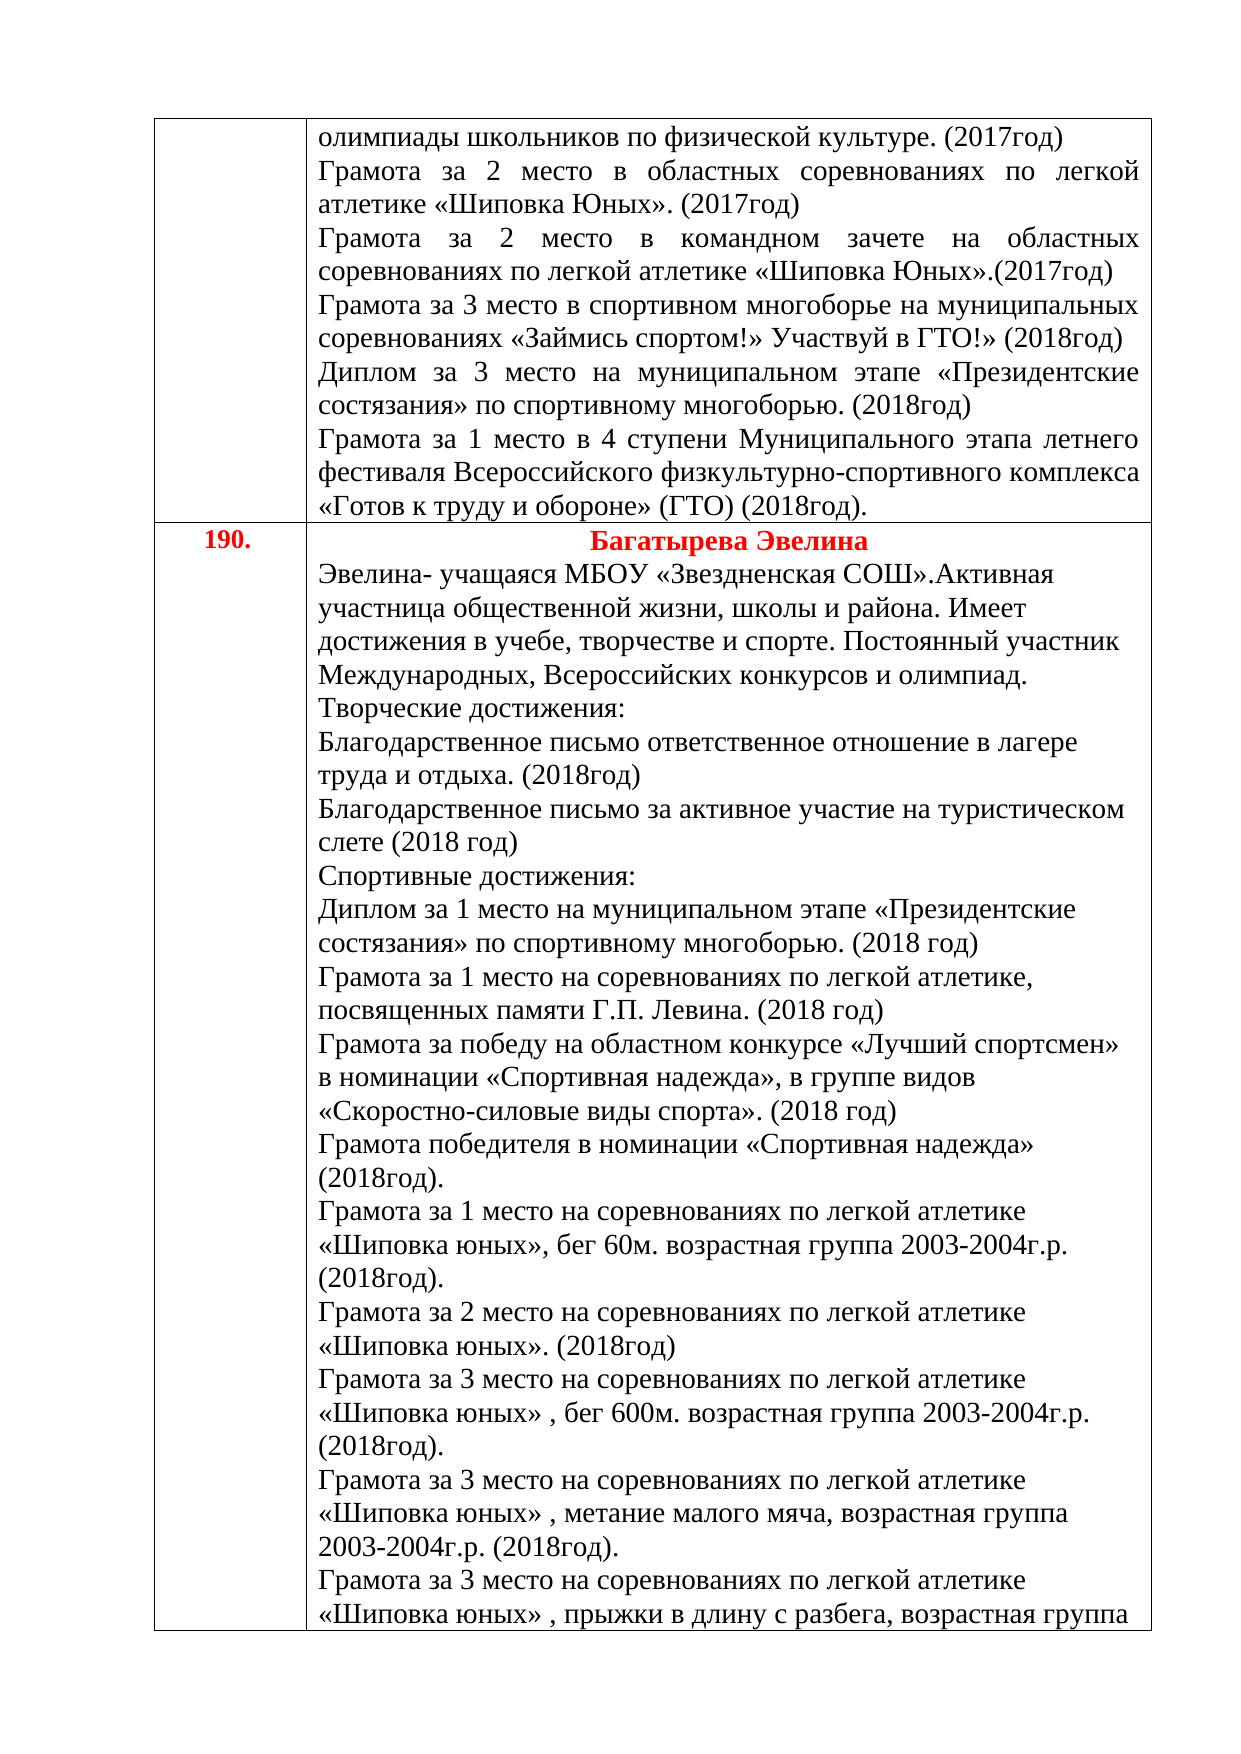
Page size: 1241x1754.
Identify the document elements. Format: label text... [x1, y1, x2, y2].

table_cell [307, 119, 1151, 522]
table_cell [155, 523, 306, 1629]
table_cell [155, 119, 306, 522]
